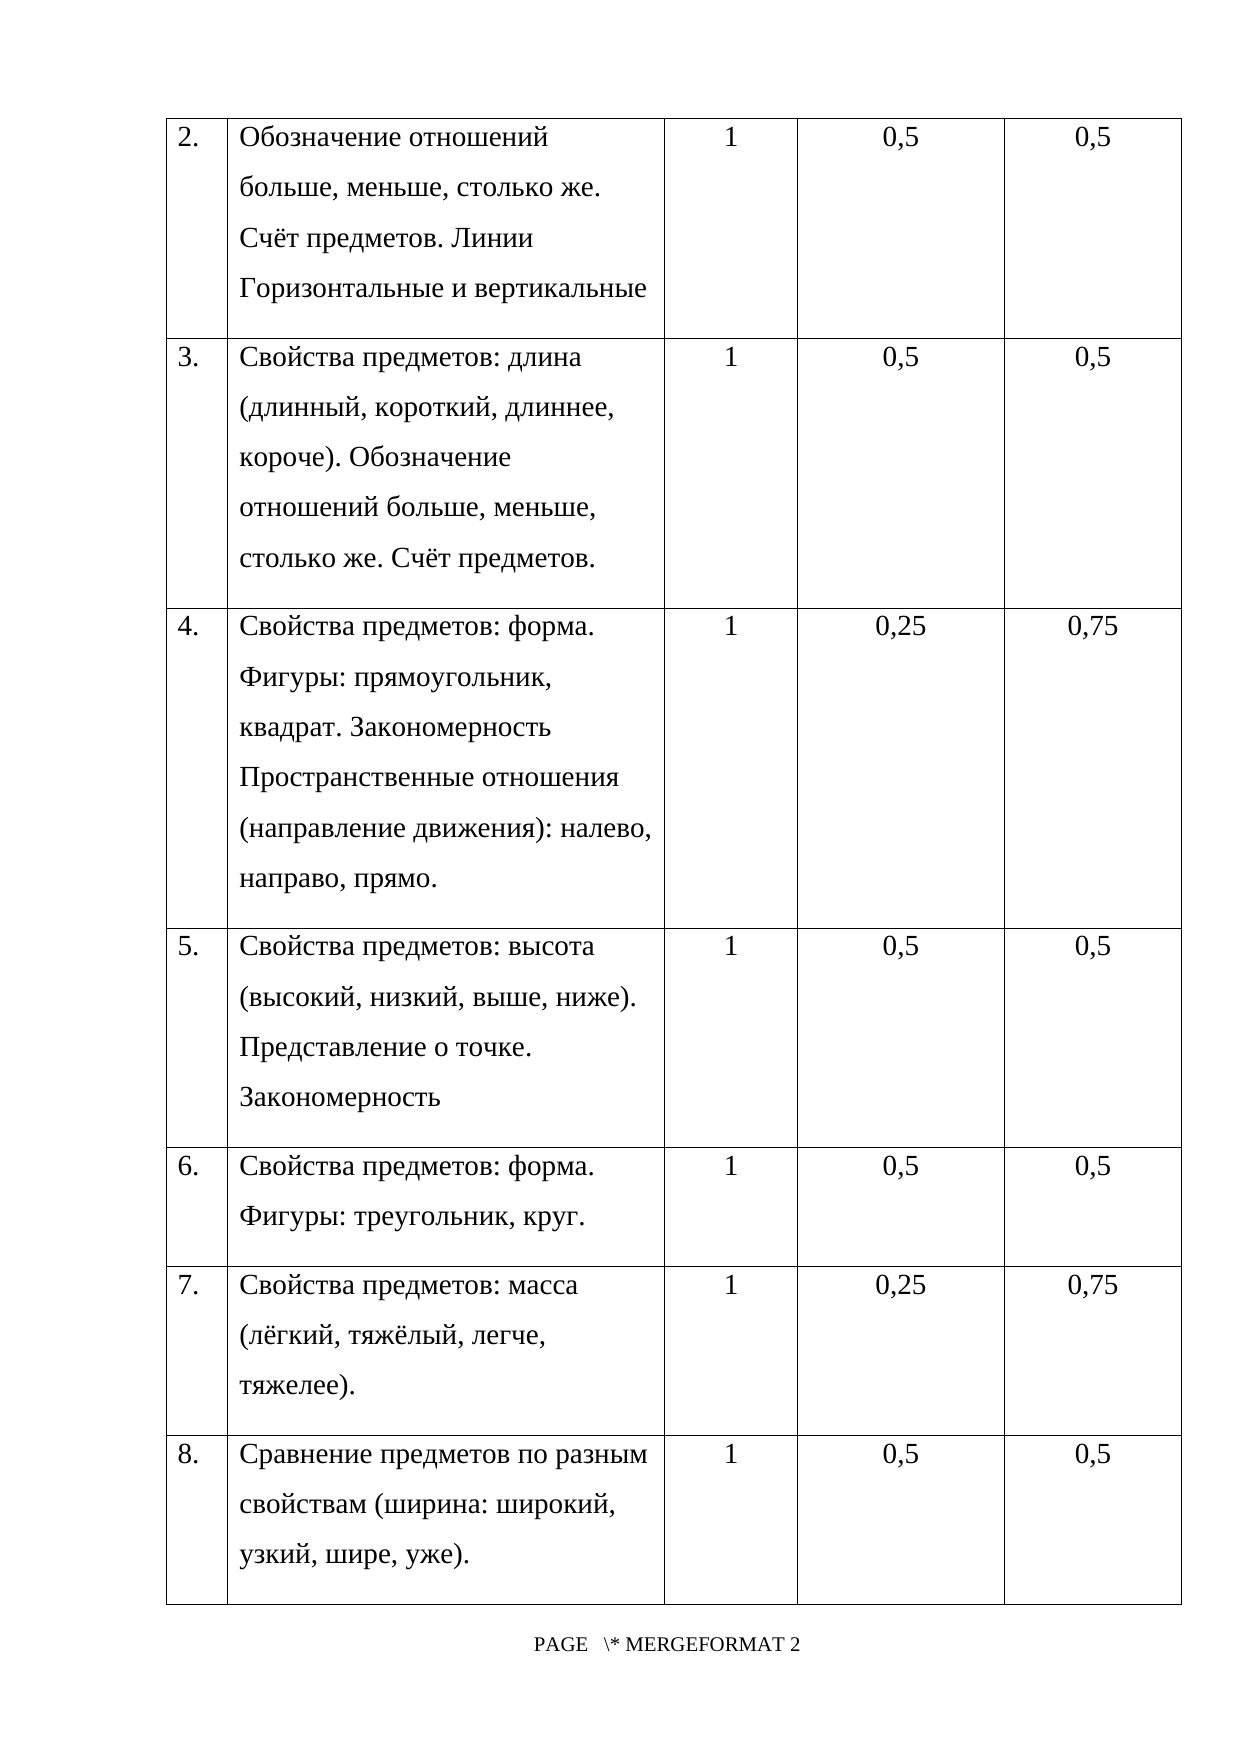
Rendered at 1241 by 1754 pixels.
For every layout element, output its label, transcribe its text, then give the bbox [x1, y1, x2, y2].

table_cell 1 [665, 119, 797, 338]
table_cell Свойства предметов: форма. Фигуры: треугольник, круг. [228, 1148, 664, 1266]
table_cell Сравнение предметов по разным свойствам (ширина: широкий, узкий, шире, уже). [228, 1436, 664, 1604]
table_cell 0,5 [1005, 1436, 1181, 1604]
table_cell 0,5 [798, 119, 1004, 338]
table_cell Свойства предметов: высота (высокий, низкий, выше, ниже). Представление о точке. Закономерность [228, 929, 664, 1147]
table_cell 1 [665, 929, 797, 1147]
table_cell 4. [167, 609, 227, 927]
table_cell 0,75 [1005, 609, 1181, 927]
table_cell 1 [665, 1436, 797, 1604]
table_cell 0,25 [798, 1267, 1004, 1435]
table_cell 5. [167, 929, 227, 1147]
table_cell 0,5 [1005, 929, 1181, 1147]
table_cell 0,75 [1005, 1267, 1181, 1435]
table_cell Свойства предметов: форма. Фигуры: прямоугольник, квадрат. Закономерность Пространственные отношения (направление движения): налево, направо, прямо. [228, 609, 664, 927]
table_cell 1 [665, 609, 797, 927]
table_cell 0,5 [798, 339, 1004, 607]
table_cell Свойства предметов: длина (длинный, короткий, длиннее, короче). Обозначение отношений больше, меньше, столько же. Счёт предметов. [228, 339, 664, 607]
table_cell 6. [167, 1148, 227, 1266]
table_cell Обозначение отношений больше, меньше, столько же. Счёт предметов. Линии Горизонтальные и вертикальные [228, 119, 664, 338]
table_cell 2. [167, 119, 227, 338]
table_cell Свойства предметов: масса (лёгкий, тяжёлый, легче, тяжелее). [228, 1267, 664, 1435]
table_cell 0,5 [1005, 119, 1181, 338]
table_cell 0,5 [1005, 339, 1181, 607]
table_cell 1 [665, 339, 797, 607]
table_cell 0,5 [798, 1148, 1004, 1266]
table_cell 0,5 [798, 1436, 1004, 1604]
table_cell 0,25 [798, 609, 1004, 927]
table_cell 8. [167, 1436, 227, 1604]
table_cell 0,5 [798, 929, 1004, 1147]
table_cell 1 [665, 1267, 797, 1435]
table_cell 1 [665, 1148, 797, 1266]
table_cell 0,5 [1005, 1148, 1181, 1266]
table_cell 7. [167, 1267, 227, 1435]
table_cell 3. [167, 339, 227, 607]
